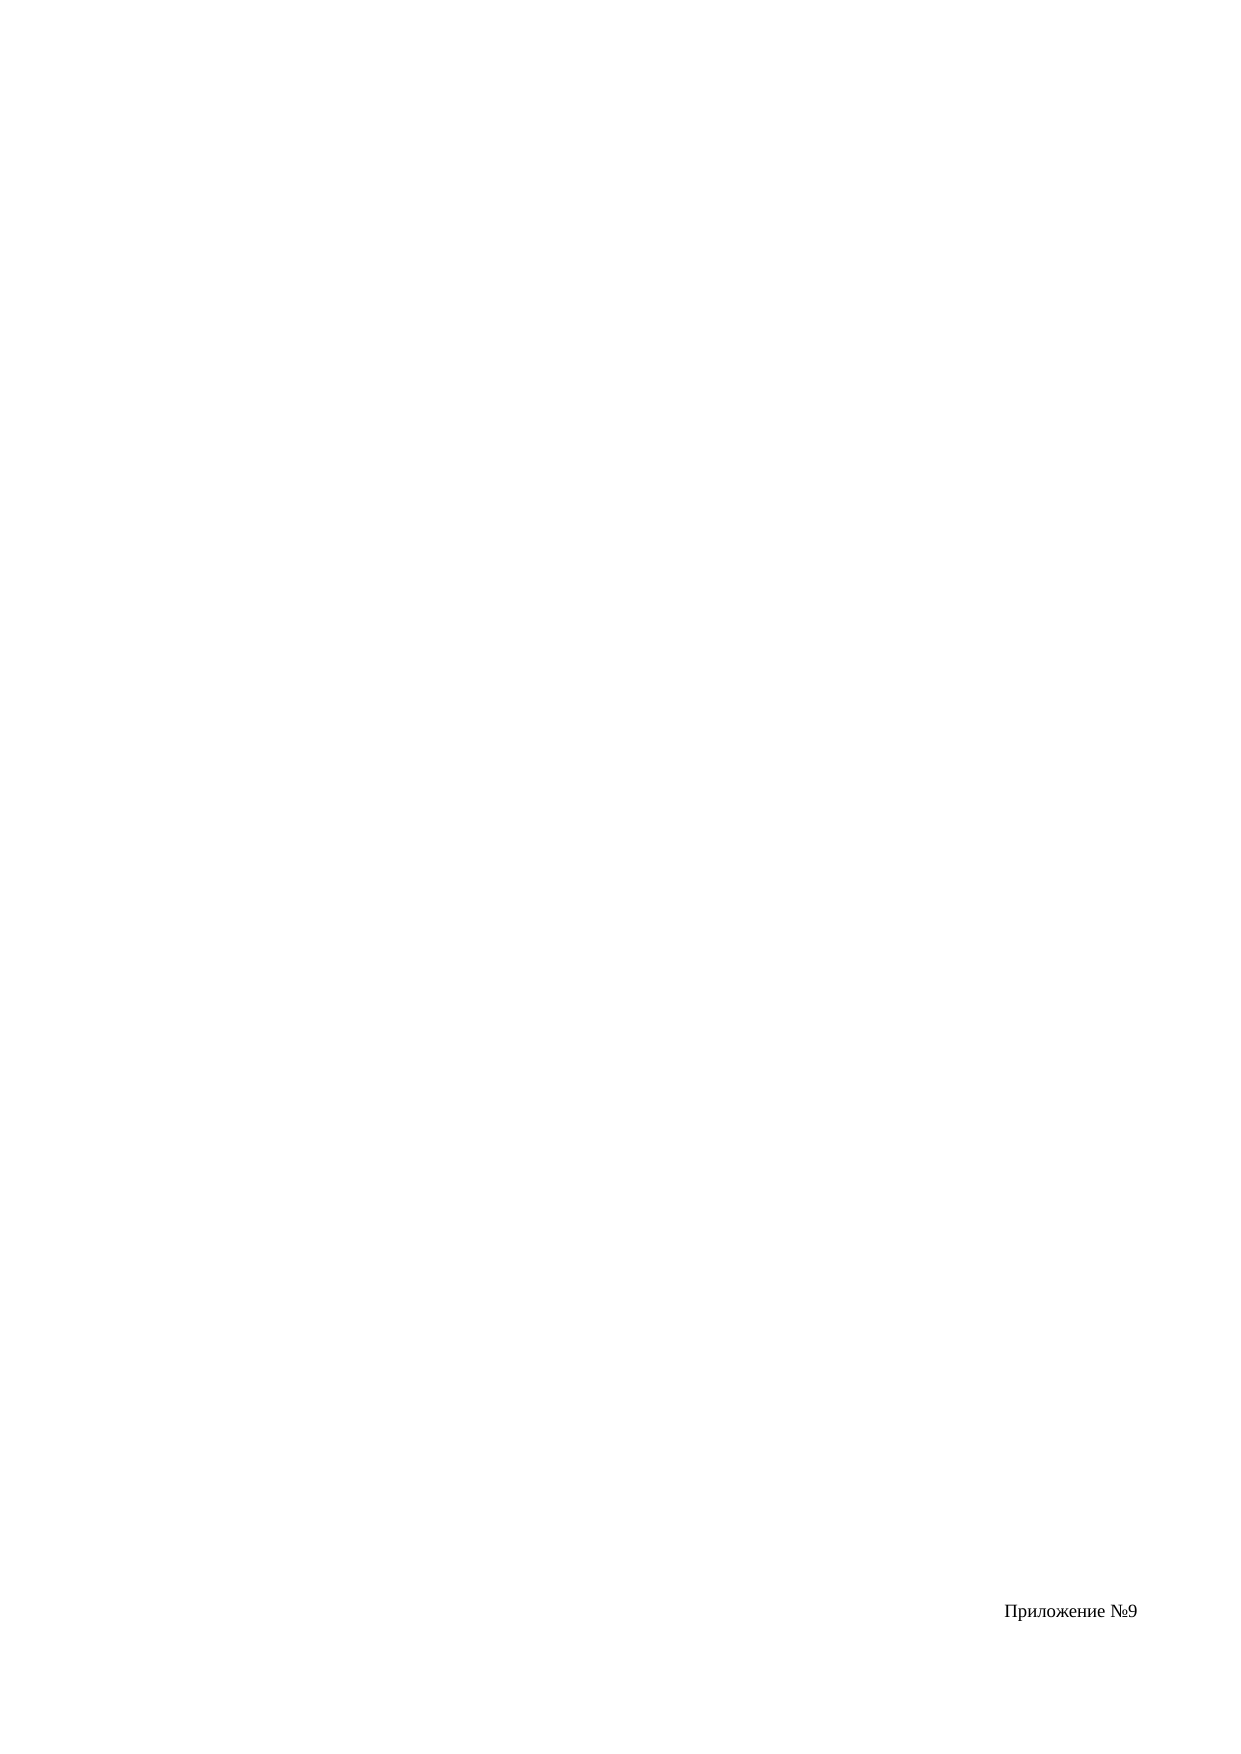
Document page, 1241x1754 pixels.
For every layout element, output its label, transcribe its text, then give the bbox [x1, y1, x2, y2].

text Приложение №9 [177, 1600, 1152, 1621]
